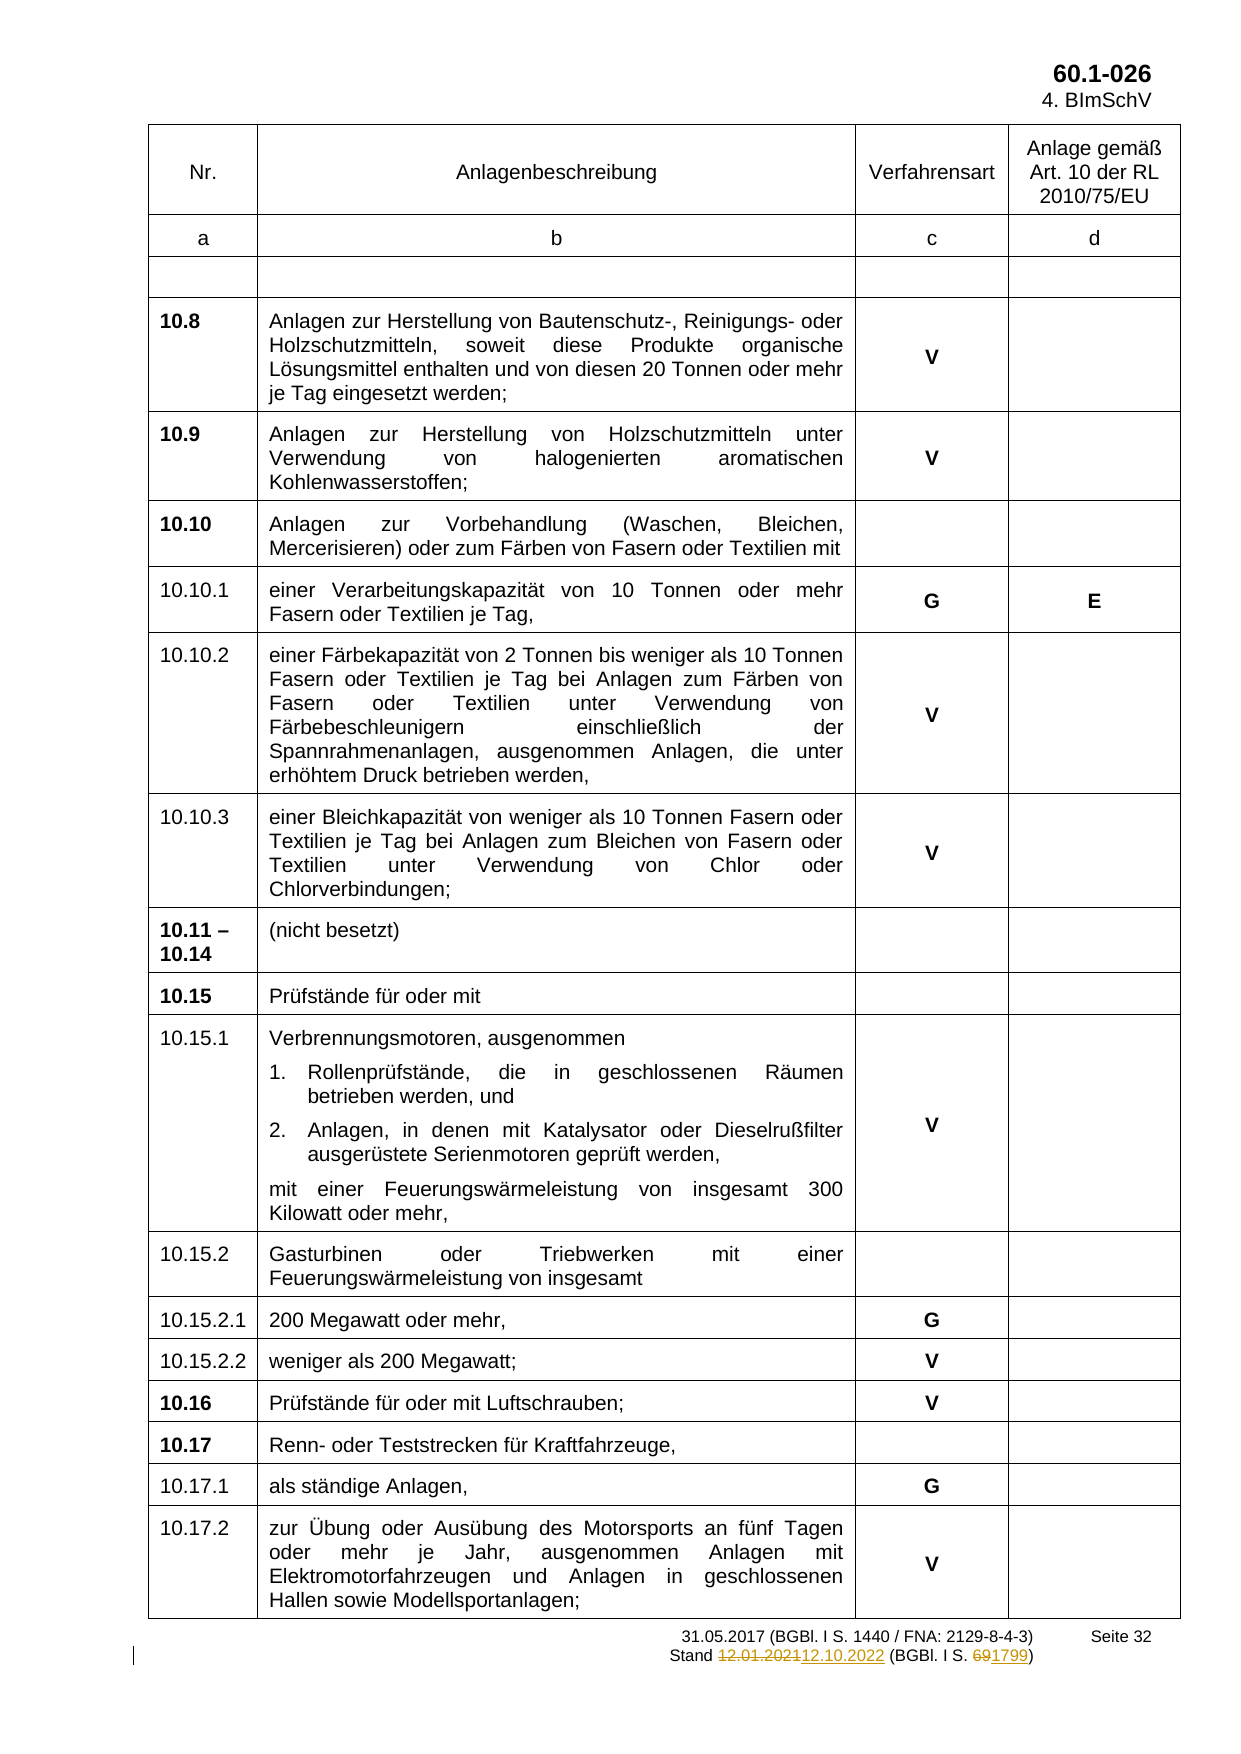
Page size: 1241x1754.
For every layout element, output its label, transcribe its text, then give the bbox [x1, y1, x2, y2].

table_cell einer Färbekapazität von 2 Tonnen bis weniger als 10 Tonnen Fasern oder Textilien je Tag bei Anlagen zum Färben von Fasern oder Textilien unter Verwendung von Färbebeschleunigern einschließlich der Spannrahmenanlagen, ausgenommen Anlagen, die unter erhöhtem Druck betrieben werden, [258, 633, 855, 793]
table_cell [1009, 1422, 1180, 1463]
table_cell a [149, 215, 257, 256]
table_cell [1009, 257, 1180, 297]
table_header Nr. [149, 125, 257, 214]
table_cell 10.10.2 [149, 633, 257, 793]
table_cell [856, 501, 1008, 566]
table_cell 10.17.1 [149, 1464, 257, 1504]
table_cell zur Übung oder Ausübung des Motorsports an fünf Tagen oder mehr je Jahr, ausgenommen Anlagen mit Elektromotorfahrzeugen und Anlagen in geschlossenen Hallen sowie Modellsportanlagen; [258, 1506, 855, 1618]
table_cell G [856, 567, 1008, 632]
table_cell 10.15.2.2 [149, 1339, 257, 1379]
table_cell [149, 257, 257, 297]
table_header Anlage gemäß Art. 10 der RL 2010/75/EU [1009, 125, 1180, 214]
table_cell Renn- oder Teststrecken für Kraftfahrzeuge, [258, 1422, 855, 1463]
table_cell [1009, 794, 1180, 907]
table_cell als ständige Anlagen, [258, 1464, 855, 1504]
table_cell Anlagen zur Vorbehandlung (Waschen, Bleichen, Mercerisieren) oder zum Färben von Fasern oder Textilien mit [258, 501, 855, 566]
table_cell E [1009, 567, 1180, 632]
table_cell einer Verarbeitungskapazität von 10 Tonnen oder mehr Fasern oder Textilien je Tag, [258, 567, 855, 632]
table_cell V [856, 412, 1008, 500]
table_cell G [856, 1464, 1008, 1504]
table_cell Anlagen zur Herstellung von Holzschutzmitteln unter Verwendung von halogenierten aromatischen Kohlenwasserstoffen; [258, 412, 855, 500]
table_cell Prüfstände für oder mit [258, 973, 855, 1014]
table_cell [856, 1422, 1008, 1463]
table_cell 10.17 [149, 1422, 257, 1463]
table_cell 10.10 [149, 501, 257, 566]
table_header Anlagenbeschreibung [258, 125, 855, 214]
table_cell Verbrennungsmotoren, ausgenommen 1. Rollenprüfstände, die in geschlossenen Räumen betrieben werden, und 2. Anlagen, in denen mit Katalysator oder Dieselrußfilter ausgerüstete Serienmotoren geprüft werden, mit einer Feuerungswärmeleistung von insgesamt 300 Kilowatt oder mehr, [258, 1015, 855, 1231]
table_cell [1009, 973, 1180, 1014]
table_cell Anlagen zur Herstellung von Bautenschutz-, Reinigungs- oder Holzschutzmitteln, soweit diese Produkte organische Lösungsmittel enthalten und von diesen 20 Tonnen oder mehr je Tag eingesetzt werden; [258, 298, 855, 411]
table_cell 10.17.2 [149, 1506, 257, 1618]
table_cell V [856, 1015, 1008, 1231]
table_cell Gasturbinen oder Triebwerken mit einer Feuerungswärmeleistung von insgesamt [258, 1232, 855, 1296]
table_cell [258, 257, 855, 297]
table_cell V [856, 633, 1008, 793]
table_cell G [856, 1297, 1008, 1338]
table_cell V [856, 1381, 1008, 1421]
table_header Verfahrensart [856, 125, 1008, 214]
table_cell 10.8 [149, 298, 257, 411]
table_cell [1009, 1464, 1180, 1504]
table_cell d [1009, 215, 1180, 256]
table_cell 10.9 [149, 412, 257, 500]
table_cell [1009, 412, 1180, 500]
table_cell 10.15.1 [149, 1015, 257, 1231]
table_cell (nicht besetzt) [258, 908, 855, 972]
table_cell weniger als 200 Megawatt; [258, 1339, 855, 1379]
table_cell b [258, 215, 855, 256]
table_cell [1009, 298, 1180, 411]
table_cell [1009, 1297, 1180, 1338]
table_cell V [856, 1339, 1008, 1379]
table_cell 10.15.2 [149, 1232, 257, 1296]
table_cell V [856, 794, 1008, 907]
table_cell einer Bleichkapazität von weniger als 10 Tonnen Fasern oder Textilien je Tag bei Anlagen zum Bleichen von Fasern oder Textilien unter Verwendung von Chlor oder Chlorverbindungen; [258, 794, 855, 907]
table_cell c [856, 215, 1008, 256]
table_cell [1009, 1506, 1180, 1618]
table_cell 10.10.3 [149, 794, 257, 907]
table_cell [1009, 908, 1180, 972]
table_cell 10.16 [149, 1381, 257, 1421]
table_cell [1009, 501, 1180, 566]
table_cell [1009, 1339, 1180, 1379]
table_cell 200 Megawatt oder mehr, [258, 1297, 855, 1338]
table_cell [856, 1232, 1008, 1296]
table_cell [856, 257, 1008, 297]
table_cell [856, 908, 1008, 972]
table_cell 10.15.2.1 [149, 1297, 257, 1338]
table_cell V [856, 298, 1008, 411]
table_cell V [856, 1506, 1008, 1618]
table_cell [856, 973, 1008, 1014]
table_cell 10.11 – 10.14 [149, 908, 257, 972]
table_cell 10.10.1 [149, 567, 257, 632]
table_cell [1009, 1015, 1180, 1231]
table_cell Prüfstände für oder mit Luftschrauben; [258, 1381, 855, 1421]
table_cell [1009, 1381, 1180, 1421]
table_cell 10.15 [149, 973, 257, 1014]
table_cell [1009, 633, 1180, 793]
table_cell [1009, 1232, 1180, 1296]
